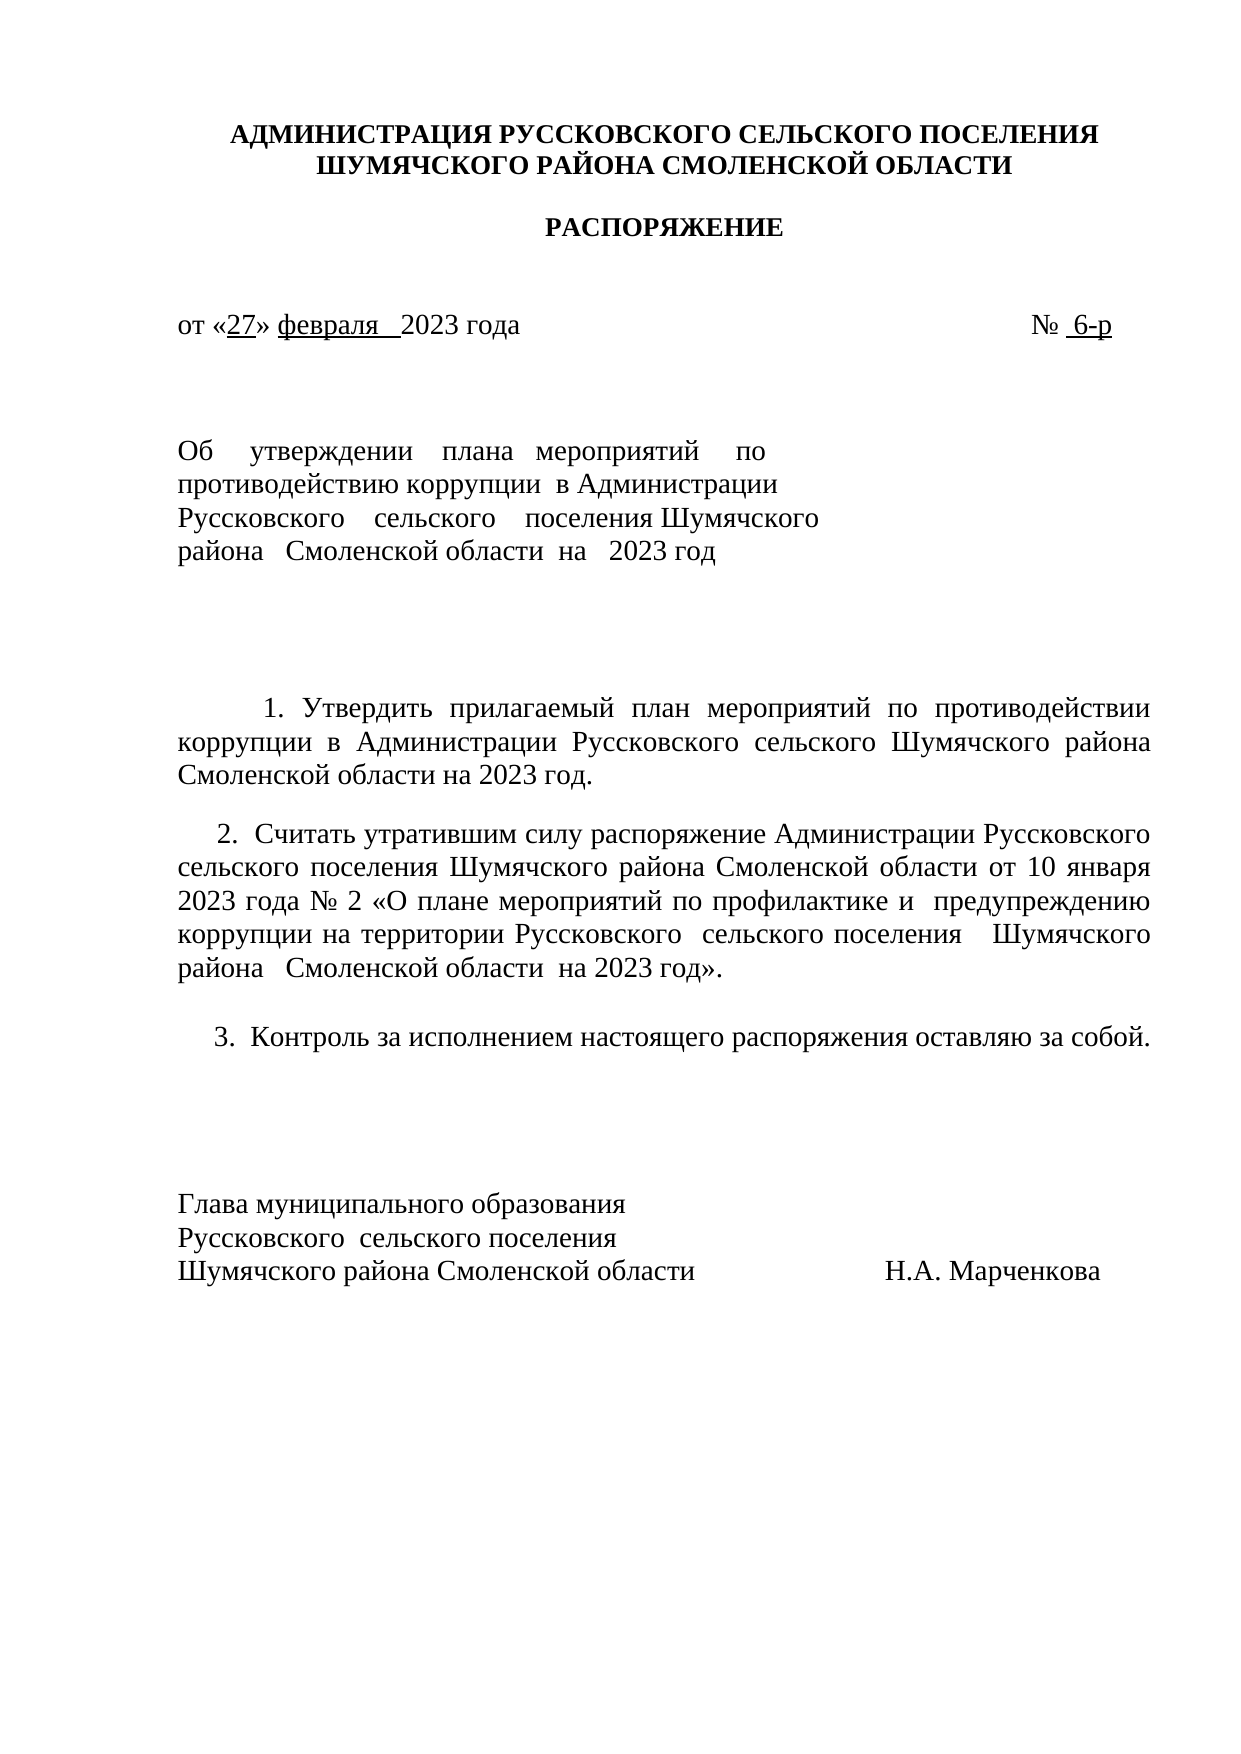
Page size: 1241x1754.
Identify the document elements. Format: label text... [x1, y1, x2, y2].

text Шумячского района Смоленской области Н.А. Марченкова [177, 1253, 1152, 1287]
text от «27» февраля 2023 года № 6-р [177, 307, 1152, 341]
text Руссковского сельского поселения [177, 1220, 1152, 1253]
text АДМИНИСТРАЦИЯ РУССКОВСКОГО СЕЛЬСКОГО ПОСЕЛЕНИЯ ШУМЯЧСКОГО РАЙОНА СМОЛЕНСКОЙ ОБЛАСТИ [177, 118, 1152, 180]
text Глава муниципального образования [177, 1186, 1152, 1220]
text РАСПОРЯЖЕНИЕ [177, 211, 1152, 243]
text 3. Контроль за исполнением настоящего распоряжения оставляю за собой. [177, 1019, 1152, 1052]
subtitle 1. Утвердить прилагаемый план мероприятий по противодействии коррупции в Администрации Руссковского сельского Шумячского района Смоленской области на 2023 год. [177, 690, 1152, 791]
subtitle 2. Считать утратившим силу распоряжение Администрации Руссковского сельского поселения Шумячского района Смоленской области от 10 января 2023 года № 2 «О плане мероприятий по профилактике и предупреждению коррупции на территории Руссковского сельского поселения Шумячского района Смоленской области на 2023 год». [177, 816, 1152, 984]
subtitle Об утверждении плана мероприятий по противодействию коррупции в Администрации Руссковского сельского поселения Шумячского района Смоленской области на 2023 год [177, 433, 1152, 567]
